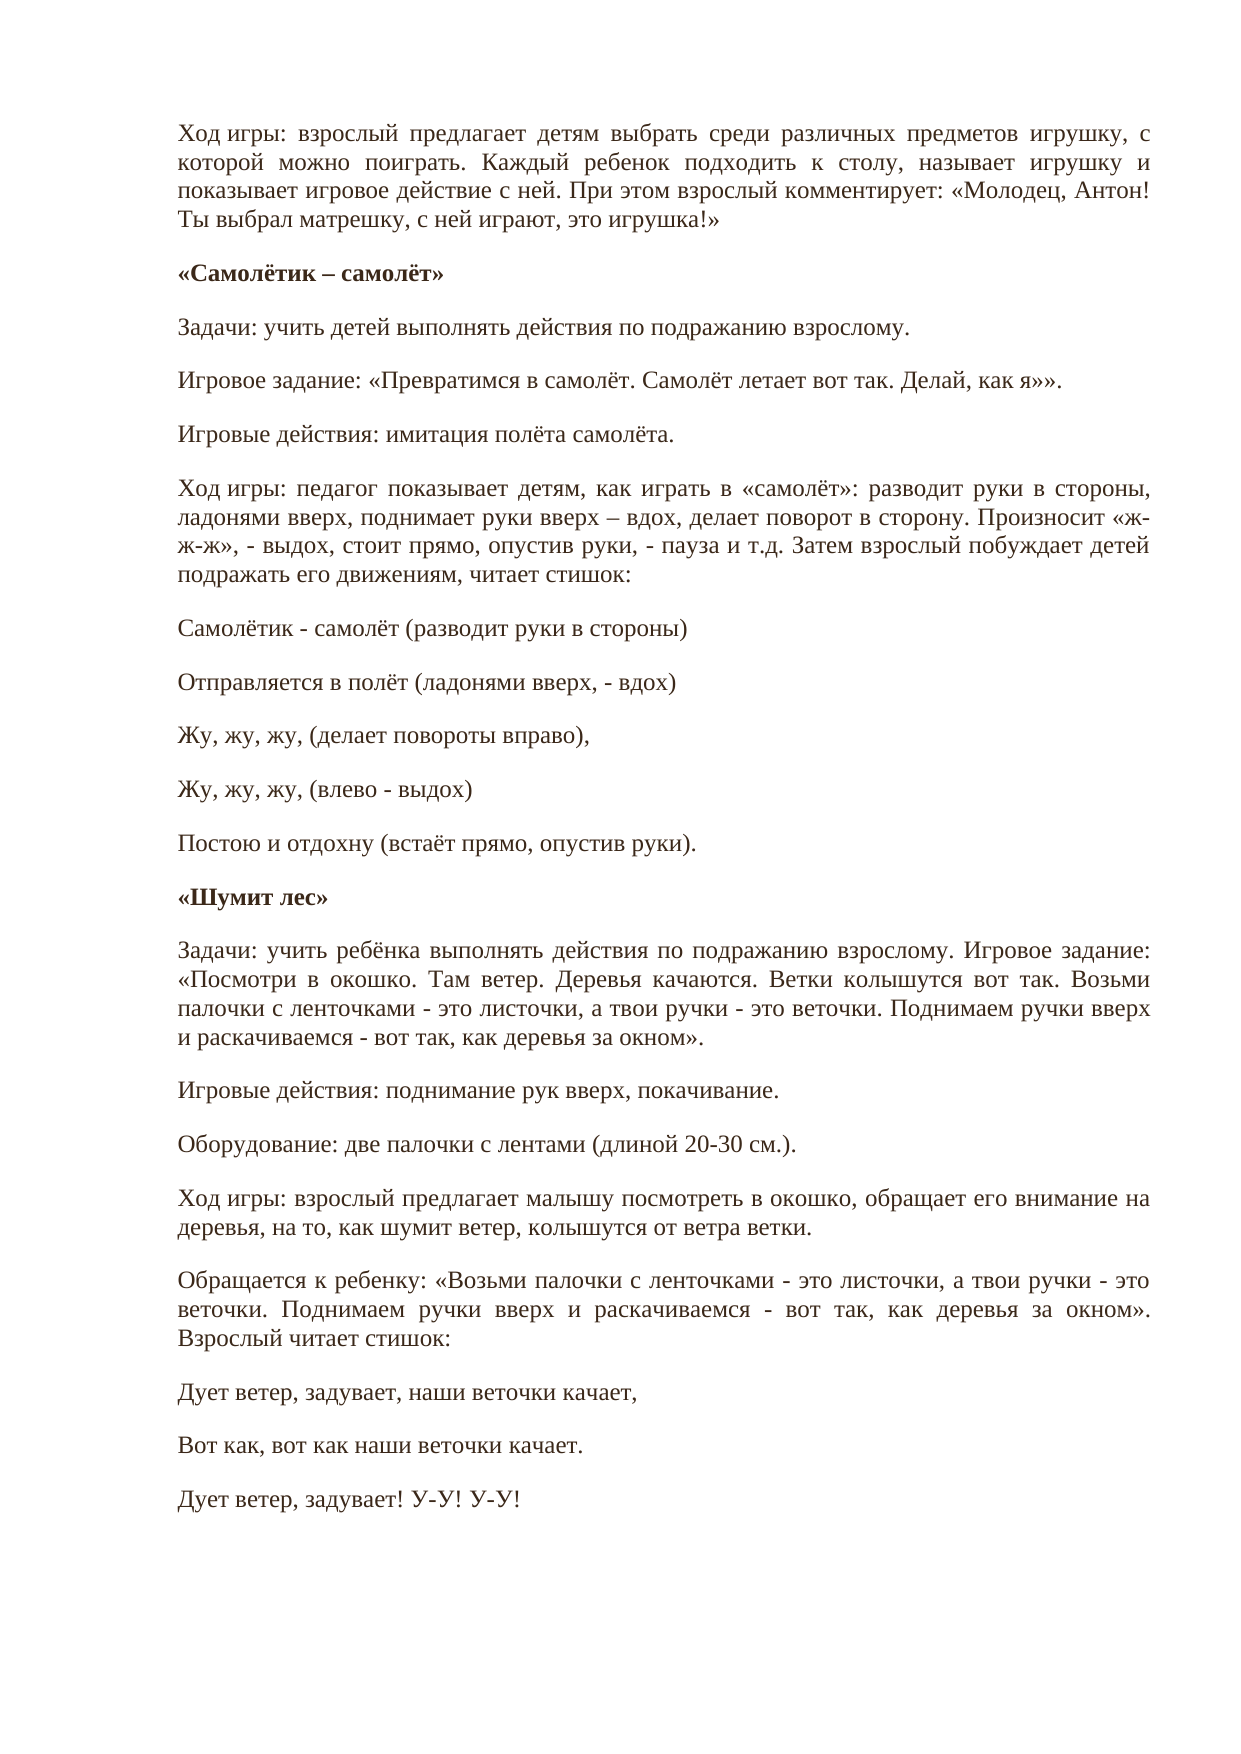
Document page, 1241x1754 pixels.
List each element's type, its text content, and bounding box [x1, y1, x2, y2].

text Игровые действия: поднимание рук вверх, покачивание. [177, 1076, 1152, 1104]
text Ход игры: взрослый предлагает детям выбрать среди различных предметов игрушку, с которой можно поиграть. Каждый ребенок подходить к столу, называет игрушку и показывает игровое действие с ней. При этом взрослый комментирует: «Молодец, Антон! Ты выбрал матрешку, с ней играют, это игрушка!» [177, 118, 1152, 233]
text Самолётик - самолёт (разводит руки в стороны) [177, 613, 1152, 642]
text Жу, жу, жу, (влево - выдох) [177, 774, 1152, 803]
text «Самолётик – самолёт» [177, 258, 1152, 287]
text Постою и отдохну (встаёт прямо, опустив руки). [177, 828, 1152, 857]
text Задачи: учить детей выполнять действия по подражанию взрослому. [177, 312, 1152, 341]
text Дует ветер, задувает! У-У! У-У! [177, 1484, 1152, 1513]
text Ход игры: педагог показывает детям, как играть в «самолёт»: разводит руки в стороны, ладонями вверх, поднимает руки вверх – вдох, делает поворот в сторону. Произносит «ж-ж-ж», - выдох, стоит прямо, опустив руки, - пауза и т.д. Затем взрослый побуждает детей подражать его движениям, читает стишок: [177, 473, 1152, 588]
text Задачи: учить ребёнка выполнять действия по подражанию взрослому. Игровое задание: «Посмотри в окошко. Там ветер. Деревья качаются. Ветки колышутся вот так. Возьми палочки с ленточками - это листочки, а твои ручки - это веточки. Поднимаем ручки вверх и раскачиваемся - вот так, как деревья за окном». [177, 936, 1152, 1051]
text Ход игры: взрослый предлагает малышу посмотреть в окошко, обращает его внимание на деревья, на то, как шумит ветер, колышутся от ветра ветки. [177, 1183, 1152, 1241]
text Оборудование: две палочки с лентами (длиной 20-30 см.). [177, 1129, 1152, 1158]
text Отправляется в полёт (ладонями вверх, - вдох) [177, 667, 1152, 696]
text Вот как, вот как наши веточки качает. [177, 1431, 1152, 1459]
text «Шумит лес» [177, 882, 1152, 911]
text Жу, жу, жу, (делает повороты вправо), [177, 721, 1152, 749]
text Игровое задание: «Превратимся в самолёт. Самолёт летает вот так. Делай, как я»». [177, 366, 1152, 394]
text Игровые действия: имитация полёта самолёта. [177, 419, 1152, 448]
text Дует ветер, задувает, наши веточки качает, [177, 1377, 1152, 1406]
text Обращается к ребенку: «Возьми палочки с ленточками - это листочки, а твои ручки - это веточки. Поднимаем ручки вверх и раскачиваемся - вот так, как деревья за окном». Взрослый читает стишок: [177, 1266, 1152, 1352]
